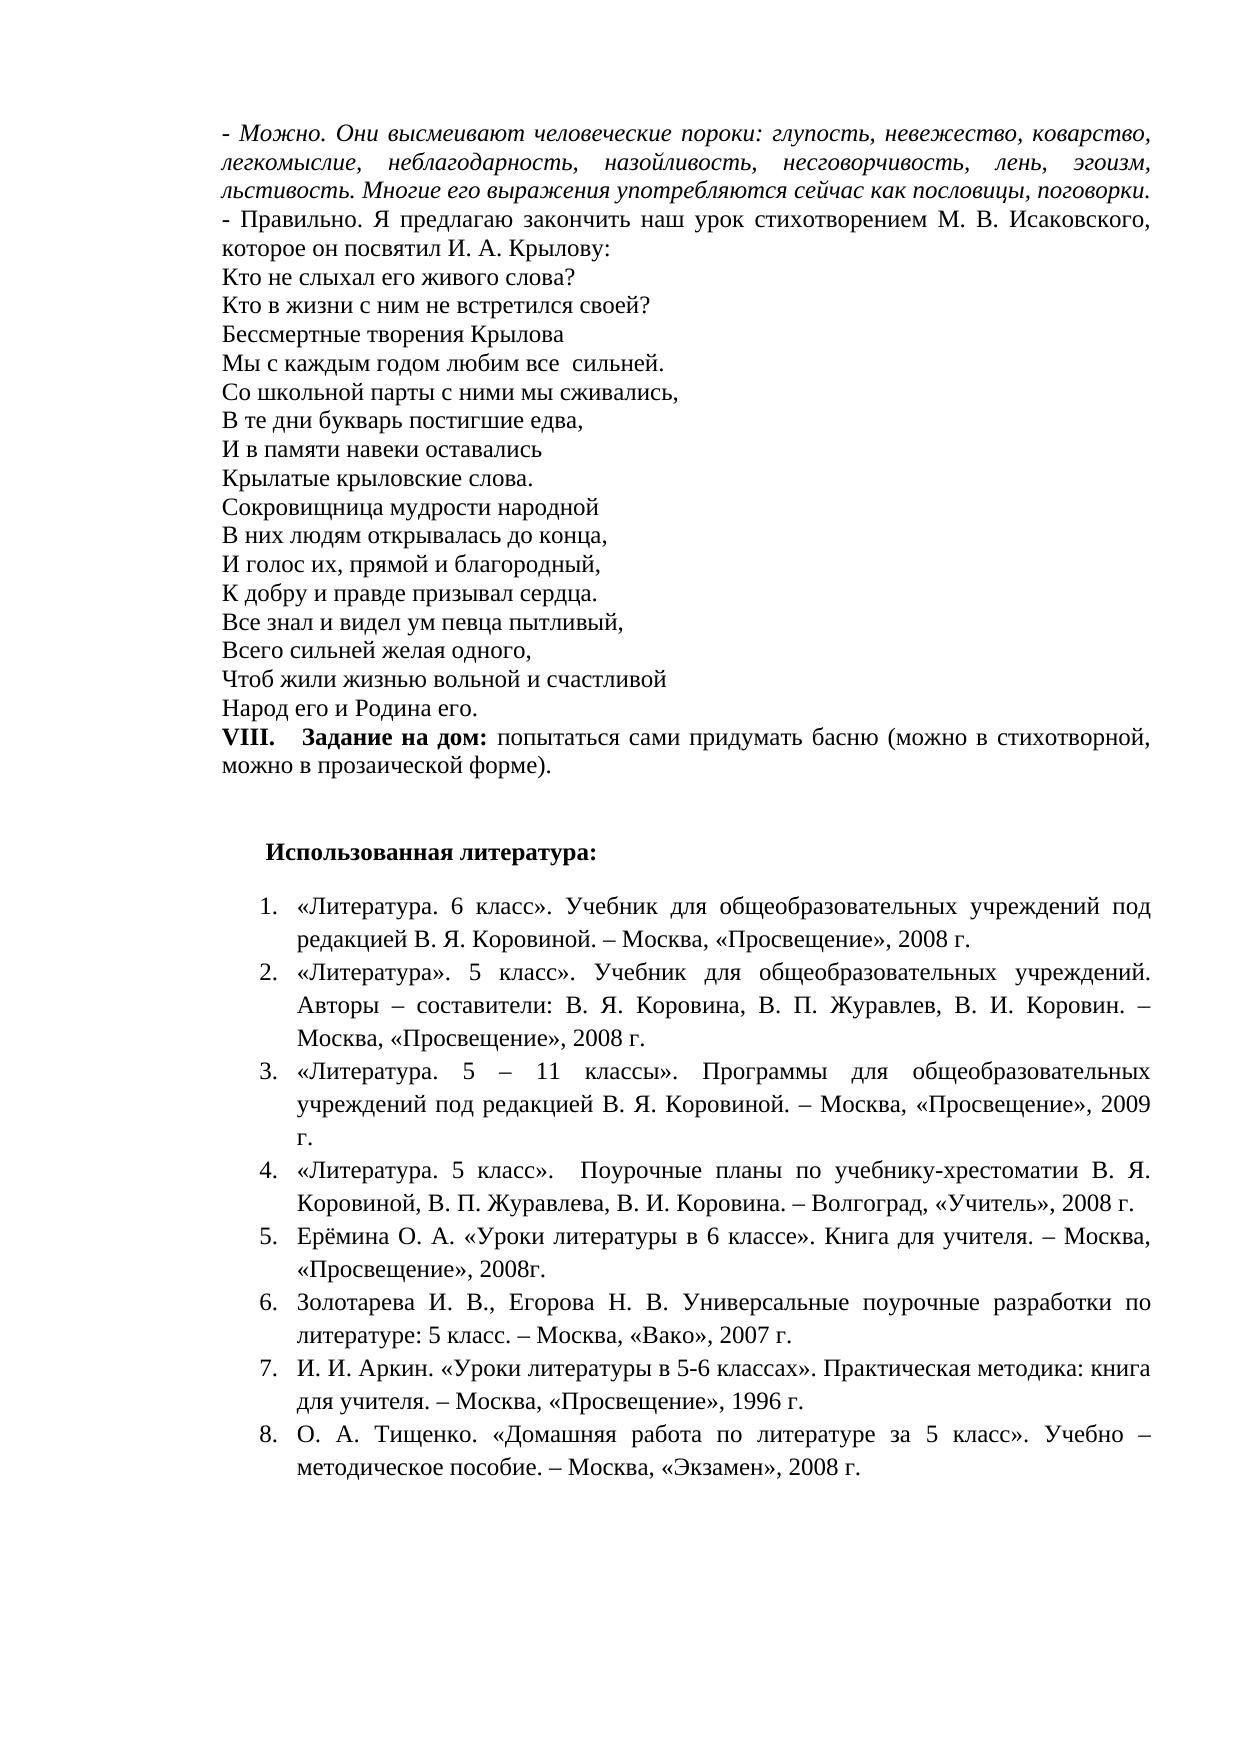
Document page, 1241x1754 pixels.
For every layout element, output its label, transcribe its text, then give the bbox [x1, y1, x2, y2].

list Ерёмина О. А. «Уроки литературы в 6 классе». Книга для учителя. – Москва, «Просвещение», 2008г. [259, 1221, 1152, 1283]
text Сокровищница мудрости народной [222, 492, 1152, 521]
list «Литература. 5 класс». Поурочные планы по учебнику-хрестоматии В. Я. Коровиной, В. П. Журавлева, В. И. Коровина. – Волгоград, «Учитель», 2008 г. [259, 1155, 1152, 1217]
list «Литература. 5 – 11 классы». Программы для общеобразовательных учреждений под редакцией В. Я. Коровиной. – Москва, «Просвещение», 2009 г. [259, 1056, 1152, 1151]
text Бессмертные творения Крылова [222, 319, 1152, 348]
text Всего сильней желая одного, [222, 636, 1152, 664]
list О. А. Тищенко. «Домашняя работа по литературе за 5 класс». Учебно – методическое пособие. – Москва, «Экзамен», 2008 г. [259, 1419, 1152, 1481]
text VIII. Задание на дом: попытаться сами придумать басню (можно в стихотворной, можно в прозаической форме). [222, 722, 1152, 779]
text Все знал и видел ум певца пытливый, [222, 607, 1152, 636]
text Народ его и Родина его. [222, 693, 1152, 722]
text В те дни букварь постигшие едва, [222, 406, 1152, 434]
text К добру и правде призывал сердца. [222, 578, 1152, 607]
text Крылатые крыловские слова. [222, 463, 1152, 492]
text Чтоб жили жизнью вольной и счастливой [222, 664, 1152, 693]
text Кто в жизни с ним не встретился своей? [222, 291, 1152, 319]
text Со школьной парты с ними мы сживались, [222, 377, 1152, 406]
text Кто не слыхал его живого слова? [222, 262, 1152, 291]
list «Литература. 6 класс». Учебник для общеобразовательных учреждений под редакцией В. Я. Коровиной. – Москва, «Просвещение», 2008 г. [259, 891, 1152, 952]
text Использованная литература: [222, 837, 1152, 866]
text - Можно. Они высмеивают человеческие пороки: глупость, невежество, коварство, легкомыслие, неблагодарность, назойливость, несговорчивость, лень, эгоизм, льстивость. Многие его выражения употребляются сейчас как пословицы, поговорки. [222, 118, 1152, 204]
text И в памяти навеки оставались [222, 434, 1152, 463]
list «Литература». 5 класс». Учебник для общеобразовательных учреждений. Авторы – составители: В. Я. Коровина, В. П. Журавлев, В. И. Коровин. – Москва, «Просвещение», 2008 г. [259, 957, 1152, 1052]
list Золотарева И. В., Егорова Н. В. Универсальные поурочные разработки по литературе: 5 класс. – Москва, «Вако», 2007 г. [259, 1287, 1152, 1349]
text И голос их, прямой и благородный, [222, 549, 1152, 578]
text Мы с каждым годом любим все сильней. [222, 348, 1152, 377]
text - Правильно. Я предлагаю закончить наш урок стихотворением М. В. Исаковского, которое он посвятил И. А. Крылову: [222, 204, 1152, 262]
list И. И. Аркин. «Уроки литературы в 5-6 классах». Практическая методика: книга для учителя. – Москва, «Просвещение», 1996 г. [259, 1353, 1152, 1415]
text В них людям открывалась до конца, [222, 521, 1152, 549]
